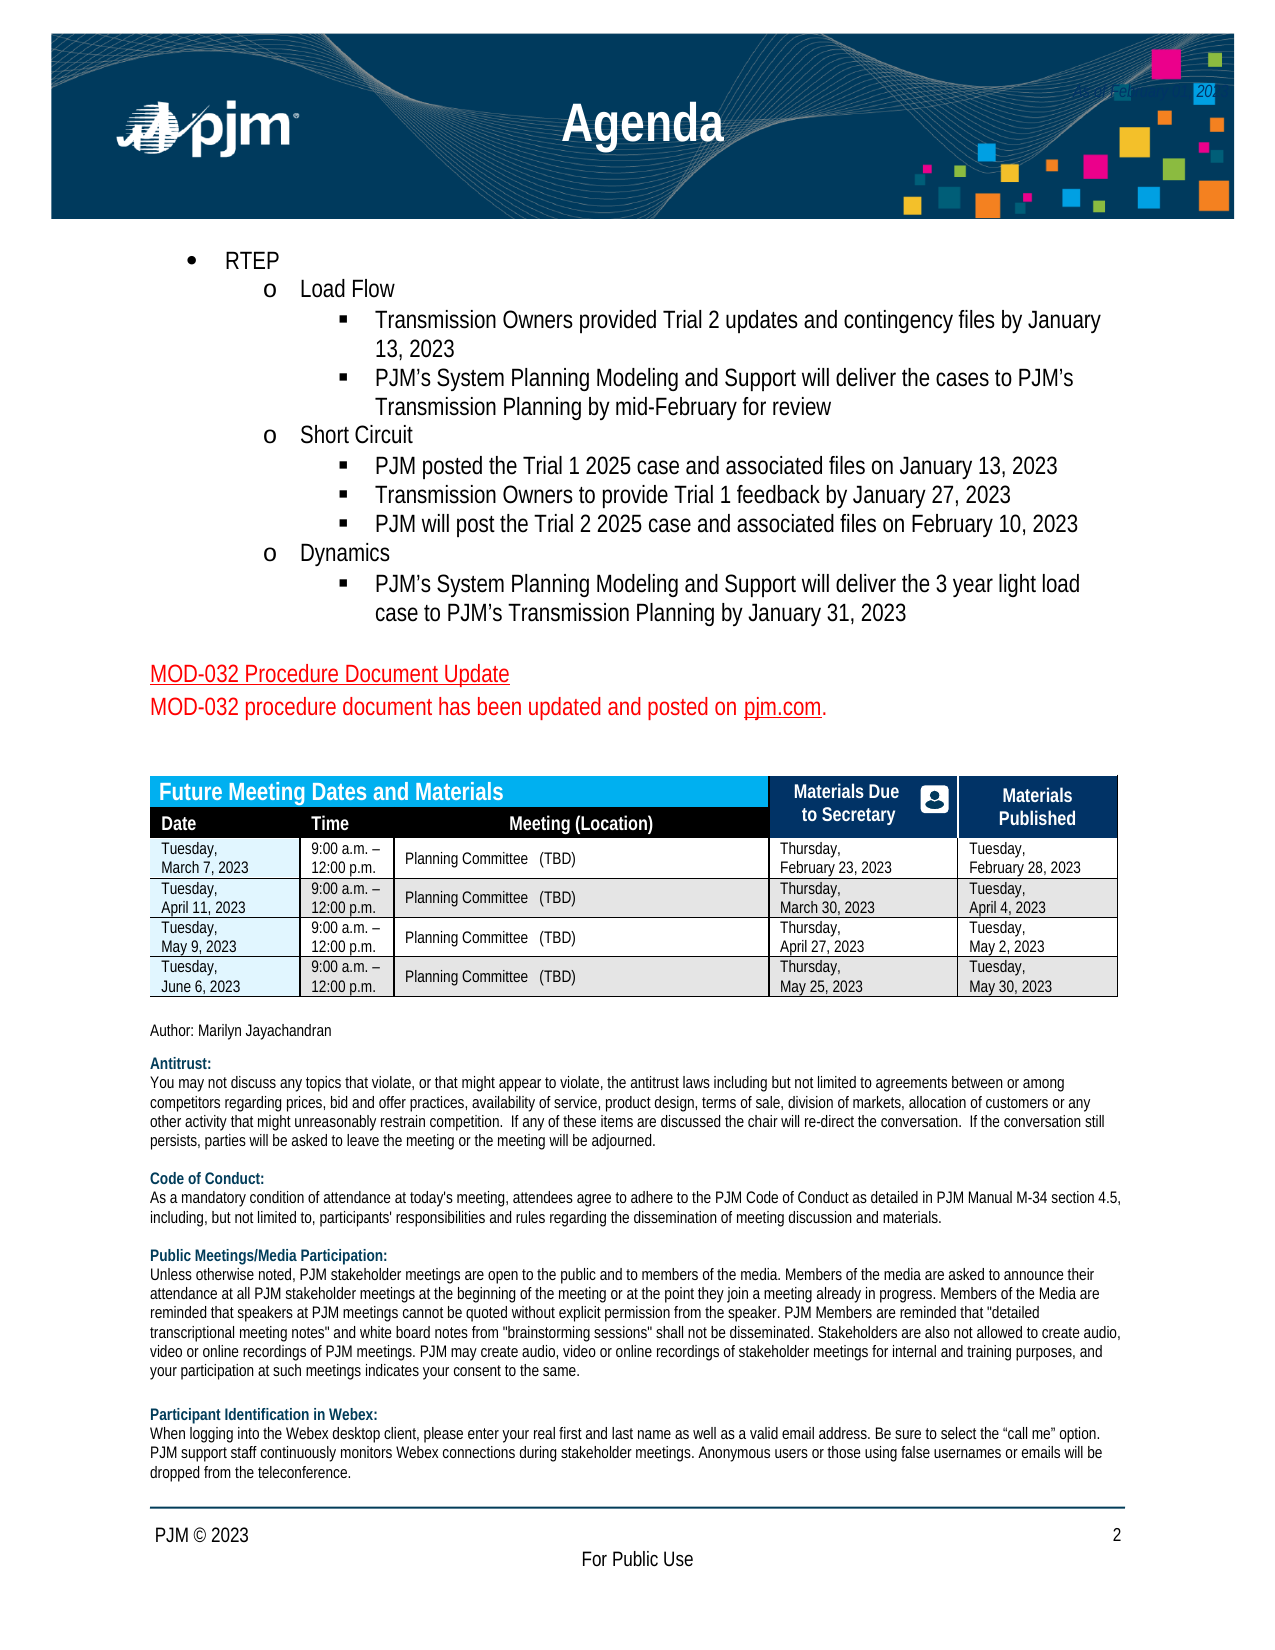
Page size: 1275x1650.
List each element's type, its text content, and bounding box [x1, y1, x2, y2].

list Short Circuit [262, 420, 1125, 451]
list PJM will post the Trial 2 2025 case and associated files on February 10, 2023 [337, 509, 1125, 538]
table_cell Tuesday, March 7, 2023 [150, 839, 299, 877]
text You may not discuss any topics that violate, or that might appear to violate, the antitrust laws including but not limited to agreements between or among competitors regarding prices, bid and offer practices, availability of service, product design, terms of sale, division of markets, allocation of customers or any other activity that might unreasonably restrain competition. If any of these items are discussed the chair will re-direct the conversation. If the conversation still persists, parties will be asked to leave the meeting or the meeting will be adjourned. [150, 1073, 1125, 1150]
table_cell 9:00 a.m. – 12:00 p.m. [301, 957, 393, 996]
title Public Meetings/Media Participation: [150, 1246, 1125, 1265]
table_cell 9:00 a.m. – 12:00 p.m. [301, 918, 393, 956]
table_header Materials Published [959, 776, 1117, 838]
list Transmission Owners provided Trial 2 updates and contingency files by January 13, 2023 [337, 305, 1125, 363]
text PJM support staff continuously monitors Webex connections during stakeholder meetings. Anonymous users or those using false usernames or emails will be dropped from the teleconference. [150, 1443, 1125, 1482]
table_cell Tuesday, May 9, 2023 [150, 918, 299, 956]
table_cell Tuesday, February 28, 2023 [958, 839, 1117, 877]
list Transmission Owners to provide Trial 1 feedback by January 27, 2023 [337, 480, 1125, 509]
table_cell Thursday, February 23, 2023 [770, 839, 957, 877]
subtitle Antitrust: [150, 1054, 1125, 1073]
list PJM’s System Planning Modeling and Support will deliver the cases to PJM’s Transmission Planning by mid-February for review [337, 363, 1125, 420]
table_cell Tuesday, April 11, 2023 [150, 879, 299, 917]
text Author: Marilyn Jayachandran [150, 1021, 1125, 1040]
title Code of Conduct: [150, 1169, 1125, 1188]
text MOD-032 Procedure Document Update [150, 659, 1125, 688]
list Dynamics [262, 538, 1125, 569]
text As a mandatory condition of attendance at today's meeting, attendees agree to adhere to the PJM Code of Conduct as detailed in PJM Manual M-34 section 4.5, including, but not limited to, participants' responsibilities and rules regarding the dissemination of meeting discussion and materials. [150, 1188, 1125, 1227]
text Unless otherwise noted, PJM stakeholder meetings are open to the public and to members of the media. Members of the media are asked to announce their attendance at all PJM stakeholder meetings at the beginning of the meeting or at the point they join a meeting already in progress. Members of the Media are reminded that speakers at PJM meetings cannot be quoted without explicit permission from the speaker. PJM Members are reminded that "detailed transcriptional meeting notes" and white board notes from "brainstorming sessions" shall not be disseminated. Stakeholders are also not allowed to create audio, video or online recordings of PJM meetings. PJM may create audio, video or online recordings of stakeholder meetings for internal and training purposes, and your participation at such meetings indicates your consent to the same. [150, 1265, 1125, 1380]
list PJM’s System Planning Modeling and Support will deliver the 3 year light load case to PJM’s Transmission Planning by January 31, 2023 [337, 569, 1125, 626]
table_cell Thursday, May 25, 2023 [770, 957, 957, 996]
list Load Flow [262, 274, 1125, 305]
table_header Materials Due to Secretary [770, 776, 957, 838]
list RTEP [187, 246, 1125, 274]
table_cell Tuesday, April 4, 2023 [958, 879, 1117, 917]
table_cell Thursday, March 30, 2023 [770, 879, 957, 917]
table_cell Meeting (Location) [395, 808, 768, 838]
subtitle Participant Identification in Webex: [150, 1405, 1125, 1424]
table_cell Planning Committee (TBD) [395, 879, 768, 917]
table_cell 9:00 a.m. – 12:00 p.m. [301, 839, 393, 877]
picture [51, 32, 1235, 219]
table_cell Time [301, 808, 393, 838]
table_cell Planning Committee (TBD) [395, 957, 768, 996]
table_header Future Meeting Dates and Materials [150, 776, 768, 807]
table_cell Date [150, 808, 299, 838]
text MOD-032 procedure document has been updated and posted on pjm.com. [150, 692, 1125, 721]
text When logging into the Webex desktop client, please enter your real first and last name as well as a valid email address. Be sure to select the “call me” option. [150, 1424, 1125, 1443]
list PJM posted the Trial 1 2025 case and associated files on January 13, 2023 [337, 451, 1125, 480]
table_cell Planning Committee (TBD) [395, 839, 768, 877]
table_cell Tuesday, June 6, 2023 [150, 957, 299, 996]
table_cell Planning Committee (TBD) [395, 918, 768, 956]
table_cell Tuesday, May 2, 2023 [958, 918, 1117, 956]
table_cell 9:00 a.m. – 12:00 p.m. [301, 879, 393, 917]
table_cell Thursday, April 27, 2023 [770, 918, 957, 956]
table_cell Tuesday, May 30, 2023 [958, 957, 1117, 996]
